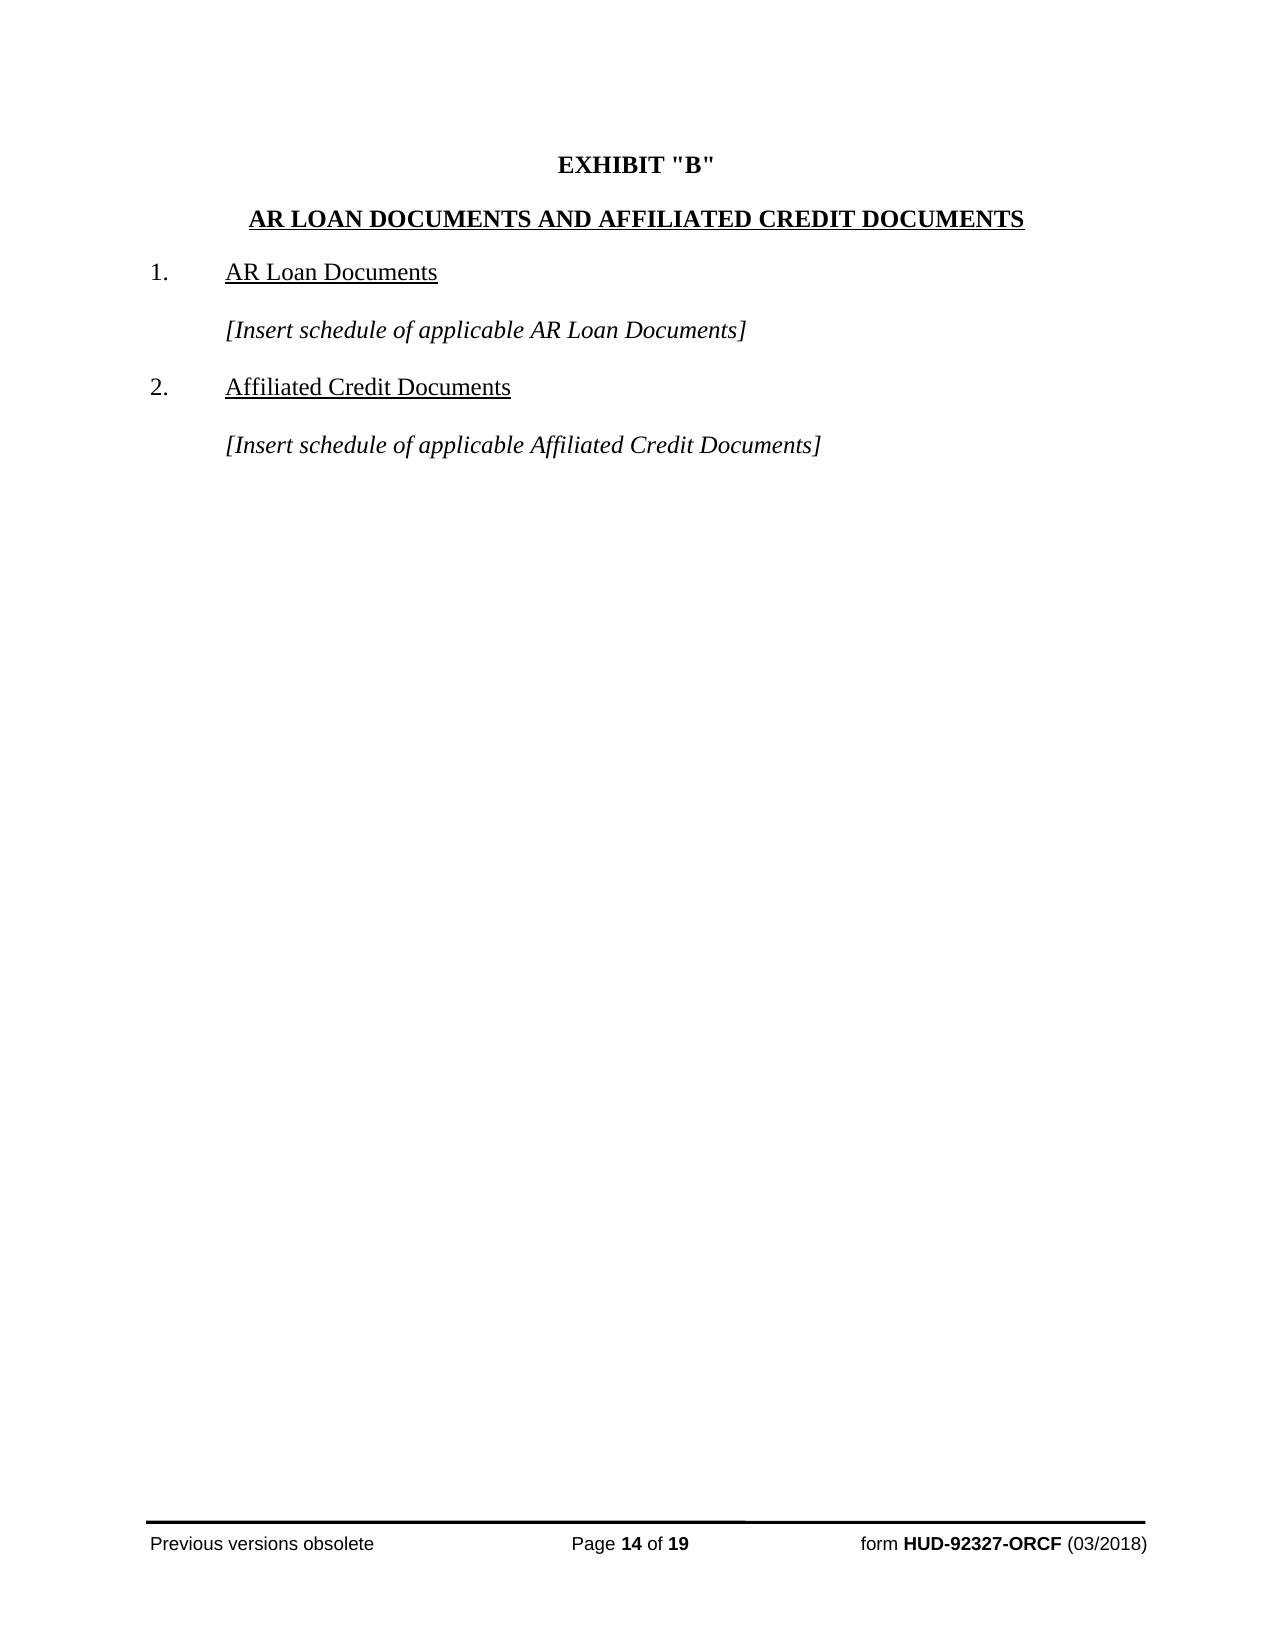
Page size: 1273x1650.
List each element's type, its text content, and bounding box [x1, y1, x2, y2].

text EXHIBIT "B" [150, 150, 1123, 179]
list 2. Affiliated Credit Documents [150, 372, 1123, 401]
list [Insert schedule of applicable Affiliated Credit Documents] [150, 430, 1123, 459]
list [Insert schedule of applicable AR Loan Documents] [150, 315, 1123, 344]
list 1. AR Loan Documents [150, 257, 1123, 286]
text AR LOAN DOCUMENTS AND AFFILIATED CREDIT DOCUMENTS [150, 204, 1123, 232]
